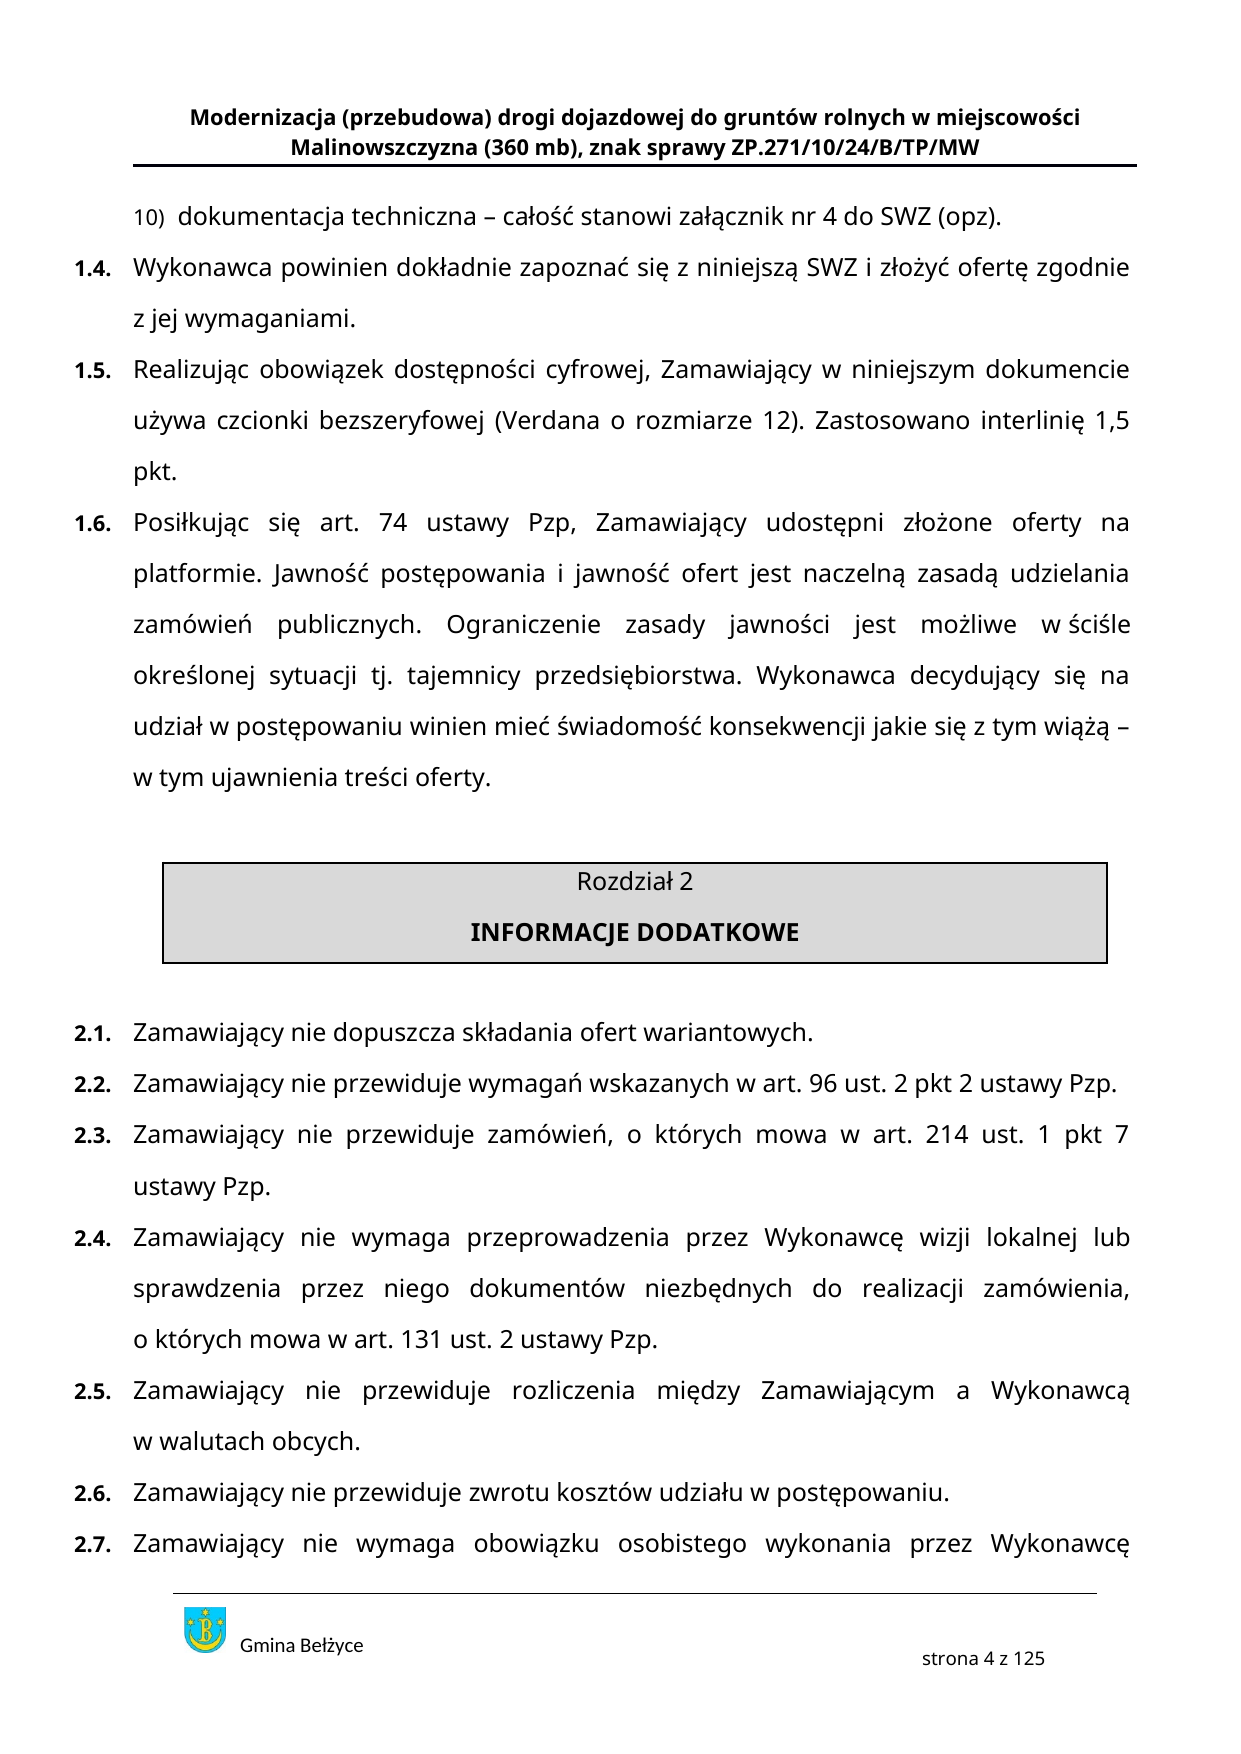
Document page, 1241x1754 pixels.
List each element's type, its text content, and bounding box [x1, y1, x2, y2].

list Zamawiający nie przewiduje zwrotu kosztów udziału w postępowaniu. [74, 1474, 1131, 1508]
list Posiłkując się art. 74 ustawy Pzp, Zamawiający udostępni złożone oferty na platformie. Jawność postępowania i jawność ofert jest naczelną zasadą udzielania zamówień publicznych. Ograniczenie zasady jawności jest możliwe w ściśle określonej sytuacji tj. tajemnicy przedsiębiorstwa. Wykonawca decydujący się na udział w postępowaniu winien mieć świadomość konsekwencji jakie się z tym wiążą – w tym ujawnienia treści oferty. [74, 504, 1131, 794]
list Realizując obowiązek dostępności cyfrowej, Zamawiający w niniejszym dokumencie używa czcionki bezszeryfowej (Verdana o rozmiarze 12). Zastosowano interlinię 1,5 pkt. [74, 351, 1131, 487]
list dokumentacja techniczna – całość stanowi załącznik nr 4 do SWZ (opz). [133, 198, 1131, 232]
list Zamawiający nie przewiduje rozliczenia między Zamawiającym a Wykonawcą w walutach obcych. [74, 1372, 1131, 1457]
list Zamawiający nie przewiduje zamówień, o których mowa w art. 214 ust. 1 pkt 7 ustawy Pzp. [74, 1117, 1131, 1202]
table_header Rozdział 2 INFORMACJE DODATKOWE [164, 864, 1106, 962]
list Zamawiający nie wymaga przeprowadzenia przez Wykonawcę wizji lokalnej lub sprawdzenia przez niego dokumentów niezbędnych do realizacji zamówienia, o których mowa w art. 131 ust. 2 ustawy Pzp. [74, 1219, 1131, 1355]
list Zamawiający nie wymaga obowiązku osobistego wykonania przez Wykonawcę kluczowych zadań zgodnie z art. 60 i art. 121 ustawy Pzp. [74, 1526, 1131, 1559]
picture [184, 1607, 226, 1653]
list Zamawiający nie przewiduje wymagań wskazanych w art. 96 ust. 2 pkt 2 ustawy Pzp. [74, 1066, 1131, 1100]
list Zamawiający nie dopuszcza składania ofert wariantowych. [74, 1015, 1131, 1049]
list Wykonawca powinien dokładnie zapoznać się z niniejszą SWZ i złożyć ofertę zgodnie z jej wymaganiami. [74, 249, 1131, 334]
picture [216, 1618, 226, 1627]
